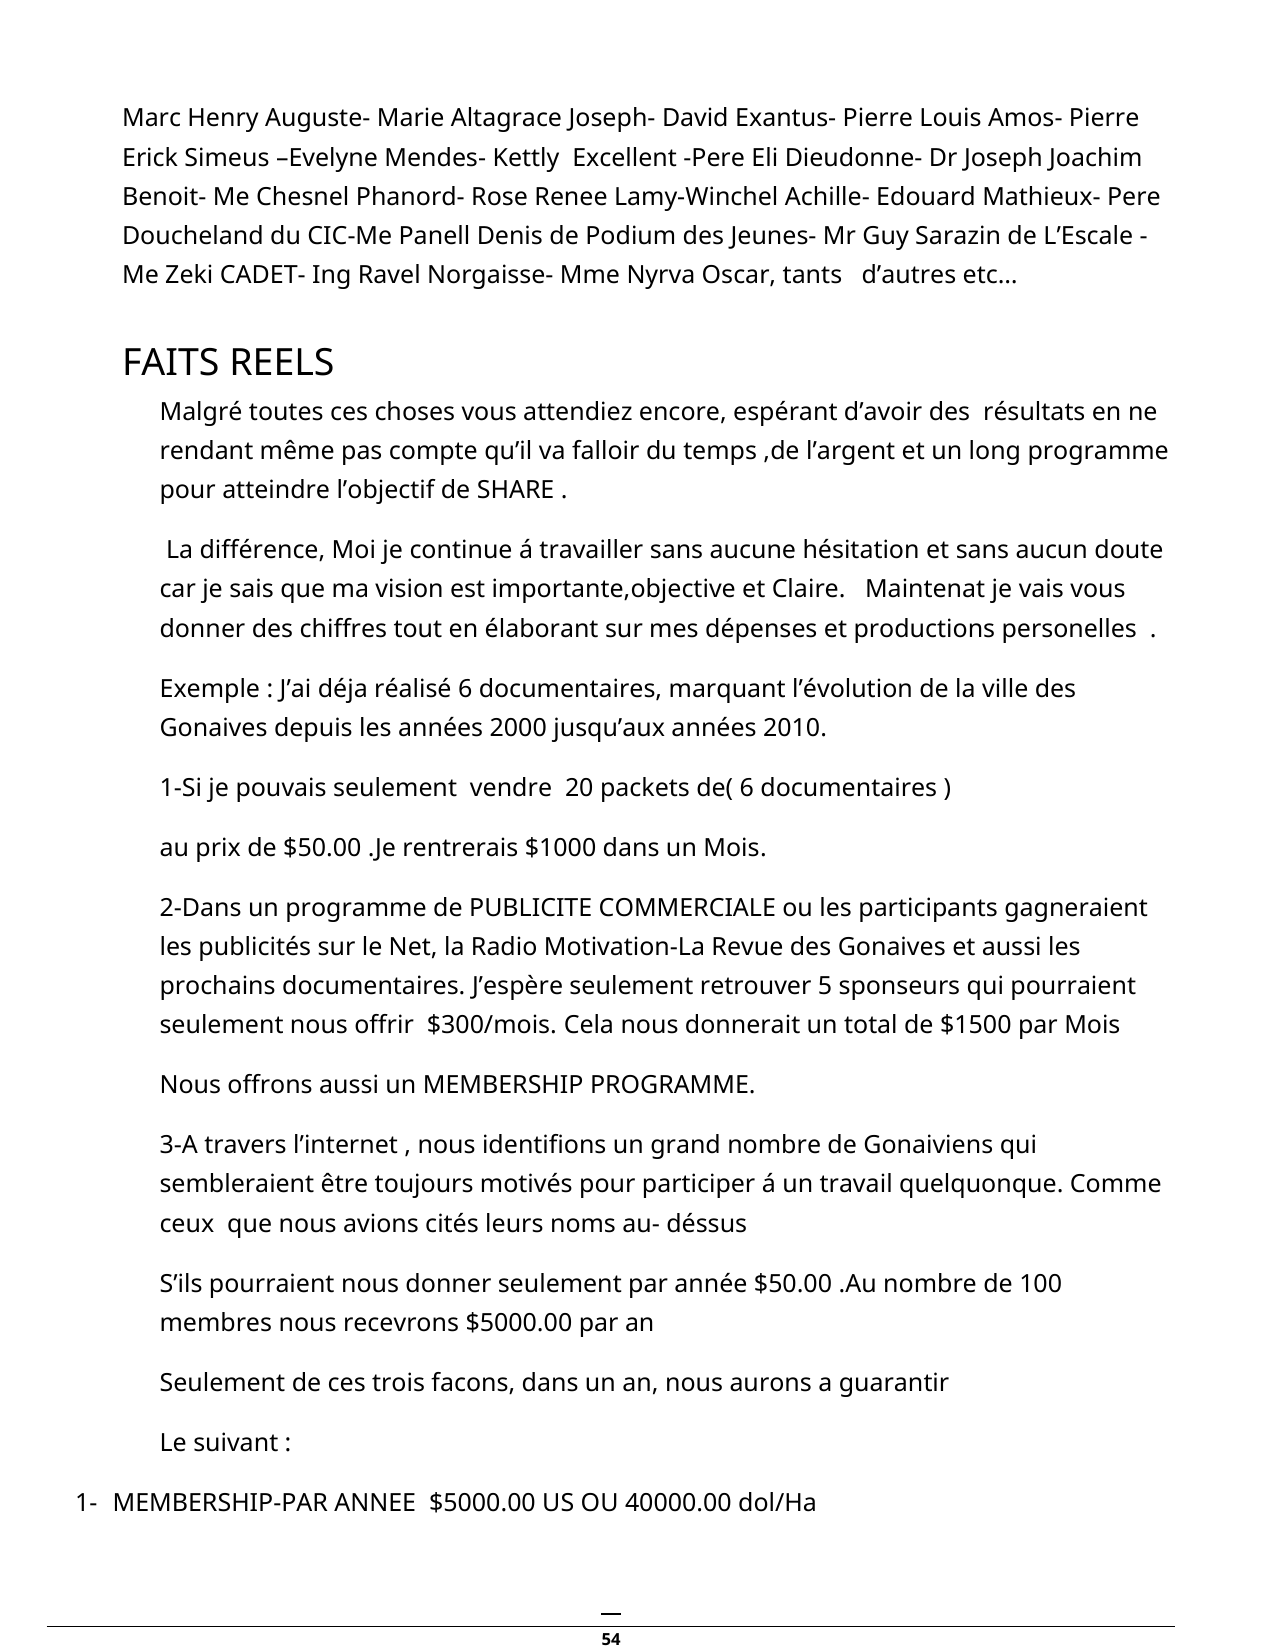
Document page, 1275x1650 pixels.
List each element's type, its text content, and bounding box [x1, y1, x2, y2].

text Nous offrons aussi un MEMBERSHIP PROGRAMME. [159, 1067, 1175, 1101]
list MEMBERSHIP-PAR ANNEE $5000.00 US OU 40000.00 dol/Ha [75, 1484, 1175, 1518]
text au prix de $50.00 .Je rentrerais $1000 dans un Mois. [159, 829, 1175, 863]
text 1-Si je pouvais seulement vendre 20 packets de( 6 documentaires ) [159, 769, 1175, 803]
text Seulement de ces trois facons, dans un an, nous aurons a guarantir [159, 1364, 1175, 1398]
text 2-Dans un programme de PUBLICITE COMMERCIALE ou les participants gagneraient les publicités sur le Net, la Radio Motivation-La Revue des Gonaives et aussi les prochains documentaires. J’espère seulement retrouver 5 sponseurs qui pourraient seulement nous offrir $300/mois. Cela nous donnerait un total de $1500 par Mois [159, 889, 1175, 1041]
text La différence, Moi je continue á travailler sans aucune hésitation et sans aucun doute car je sais que ma vision est importante,objective et Claire. Maintenat je vais vous donner des chiffres tout en élaborant sur mes dépenses et productions personelles . [159, 532, 1175, 644]
text Exemple : J’ai déja réalisé 6 documentaires, marquant l’évolution de la ville des Gonaives depuis les années 2000 jusqu’aux années 2010. [159, 670, 1175, 743]
text 3-A travers l’internet , nous identifions un grand nombre de Gonaiviens qui sembleraient être toujours motivés pour participer á un travail quelquonque. Comme ceux que nous avions cités leurs noms au- déssus [159, 1127, 1175, 1239]
text Marc Henry Auguste- Marie Altagrace Joseph- David Exantus- Pierre Louis Amos- Pierre Erick Simeus –Evelyne Mendes- Kettly Excellent -Pere Eli Dieudonne- Dr Joseph Joachim Benoit- Me Chesnel Phanord- Rose Renee Lamy-Winchel Achille- Edouard Mathieux- Pere Doucheland du CIC-Me Panell Denis de Podium des Jeunes- Mr Guy Sarazin de L’Escale - Me Zeki CADET- Ing Ravel Norgaisse- Mme Nyrva Oscar, tants d’autres etc… [122, 100, 1175, 291]
text Malgré toutes ces choses vous attendiez encore, espérant d’avoir des résultats en ne rendant même pas compte qu’il va falloir du temps ,de l’argent et un long programme pour atteindre l’objectif de SHARE . [159, 394, 1175, 506]
text S’ils pourraient nous donner seulement par année $50.00 .Au nombre de 100 membres nous recevrons $5000.00 par an [159, 1265, 1175, 1338]
text FAITS REELS [122, 335, 1175, 386]
text Le suivant : [159, 1424, 1175, 1458]
